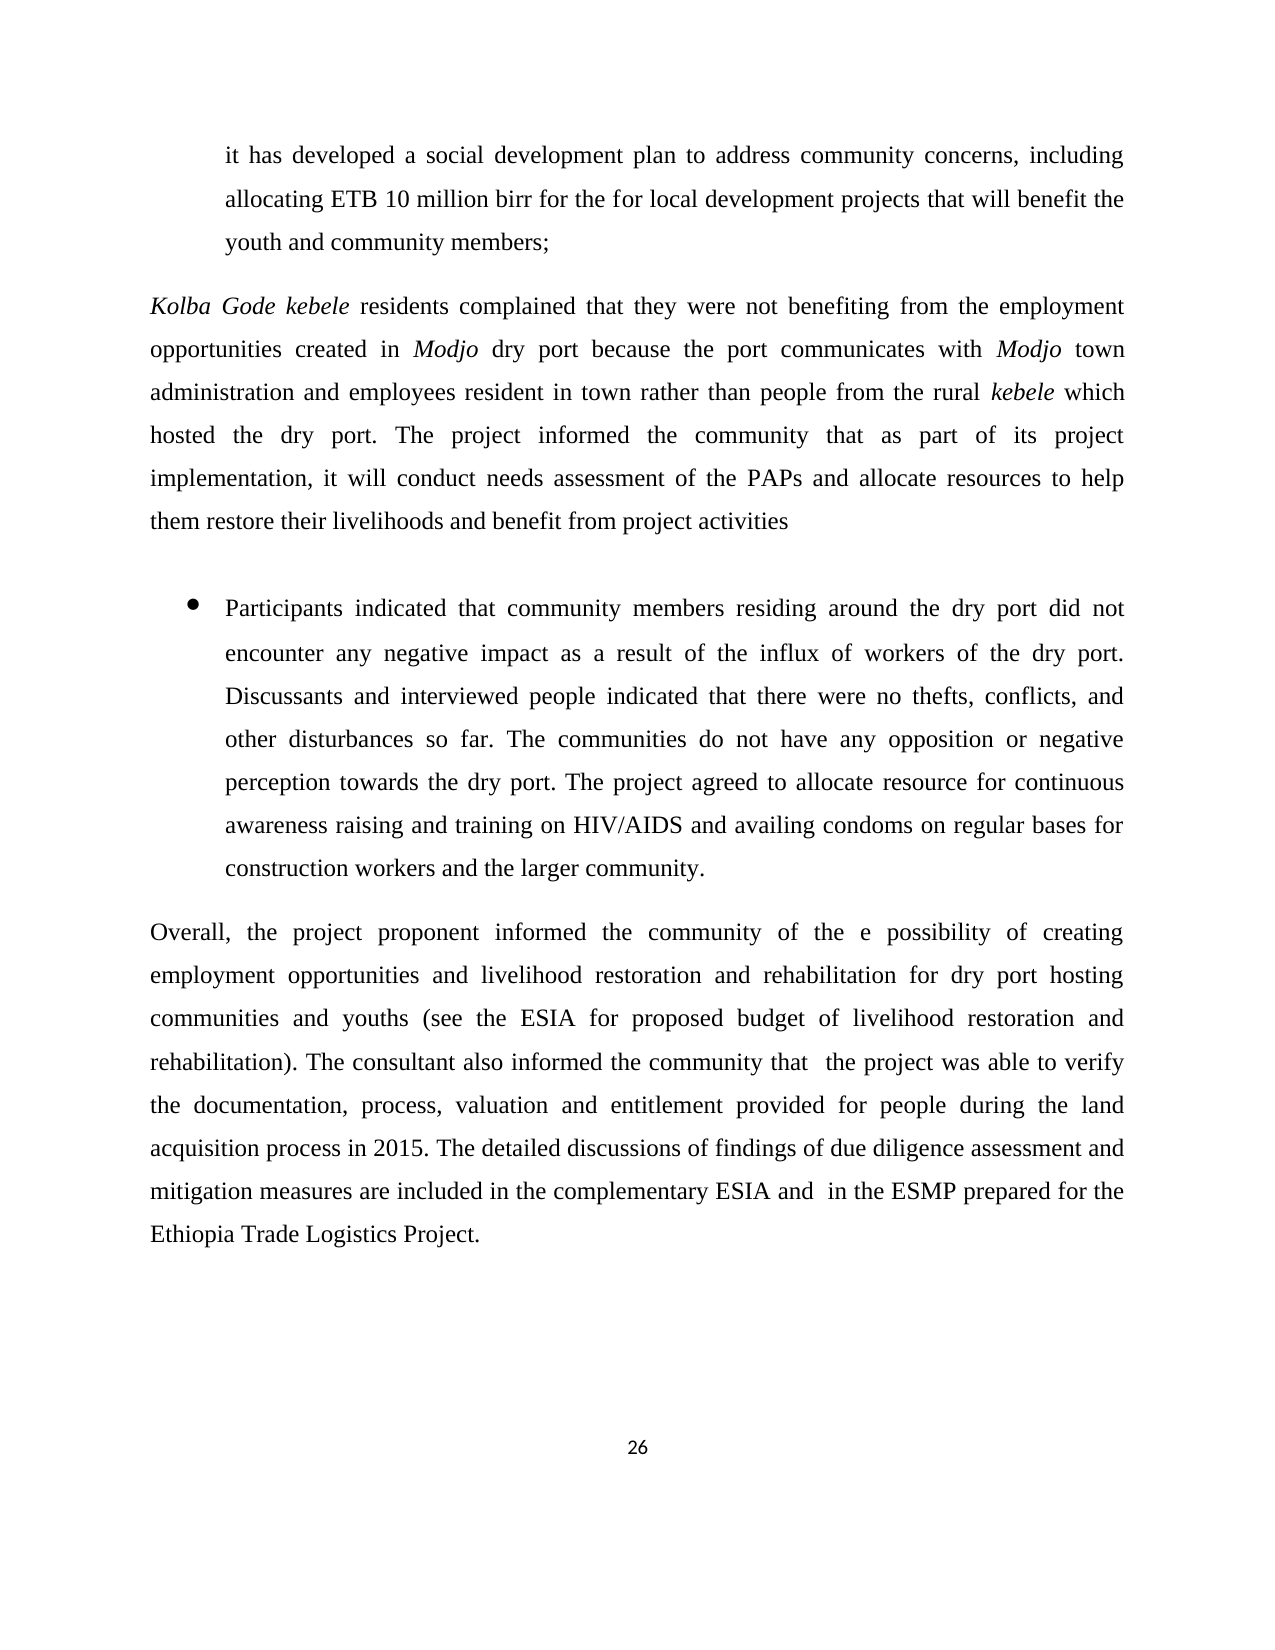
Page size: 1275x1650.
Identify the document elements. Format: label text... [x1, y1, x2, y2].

list Participants indicated that community members residing around the dry port did not encounter any negative impact as a result of the influx of workers of the dry port. Discussants and interviewed people indicated that there were no thefts, conflicts, and other disturbances so far. The communities do not have any opposition or negative perception towards the dry port. The project agreed to allocate resource for continuous awareness raising and training on HIV/AIDS and availing condoms on regular bases for construction workers and the larger community. [187, 593, 1125, 882]
text Kolba Gode kebele residents complained that they were not benefiting from the employment opportunities created in Modjo dry port because the port communicates with Modjo town administration and employees resident in town rather than people from the rural kebele which hosted the dry port. The project informed the community that as part of its project implementation, it will conduct needs assessment of the PAPs and allocate resources to help them restore their livelihoods and benefit from project activities [150, 291, 1125, 535]
text Overall, the project proponent informed the community of the e possibility of creating employment opportunities and livelihood restoration and rehabilitation for dry port hosting communities and youths (see the ESIA for proposed budget of livelihood restoration and rehabilitation). The consultant also informed the community that the project was able to verify the documentation, process, valuation and entitlement provided for people during the land acquisition process in 2015. The detailed discussions of findings of due diligence assessment and mitigation measures are included in the complementary ESIA and in the ESMP prepared for the Ethiopia Trade Logistics Project. [150, 917, 1125, 1248]
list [187, 141, 1125, 256]
